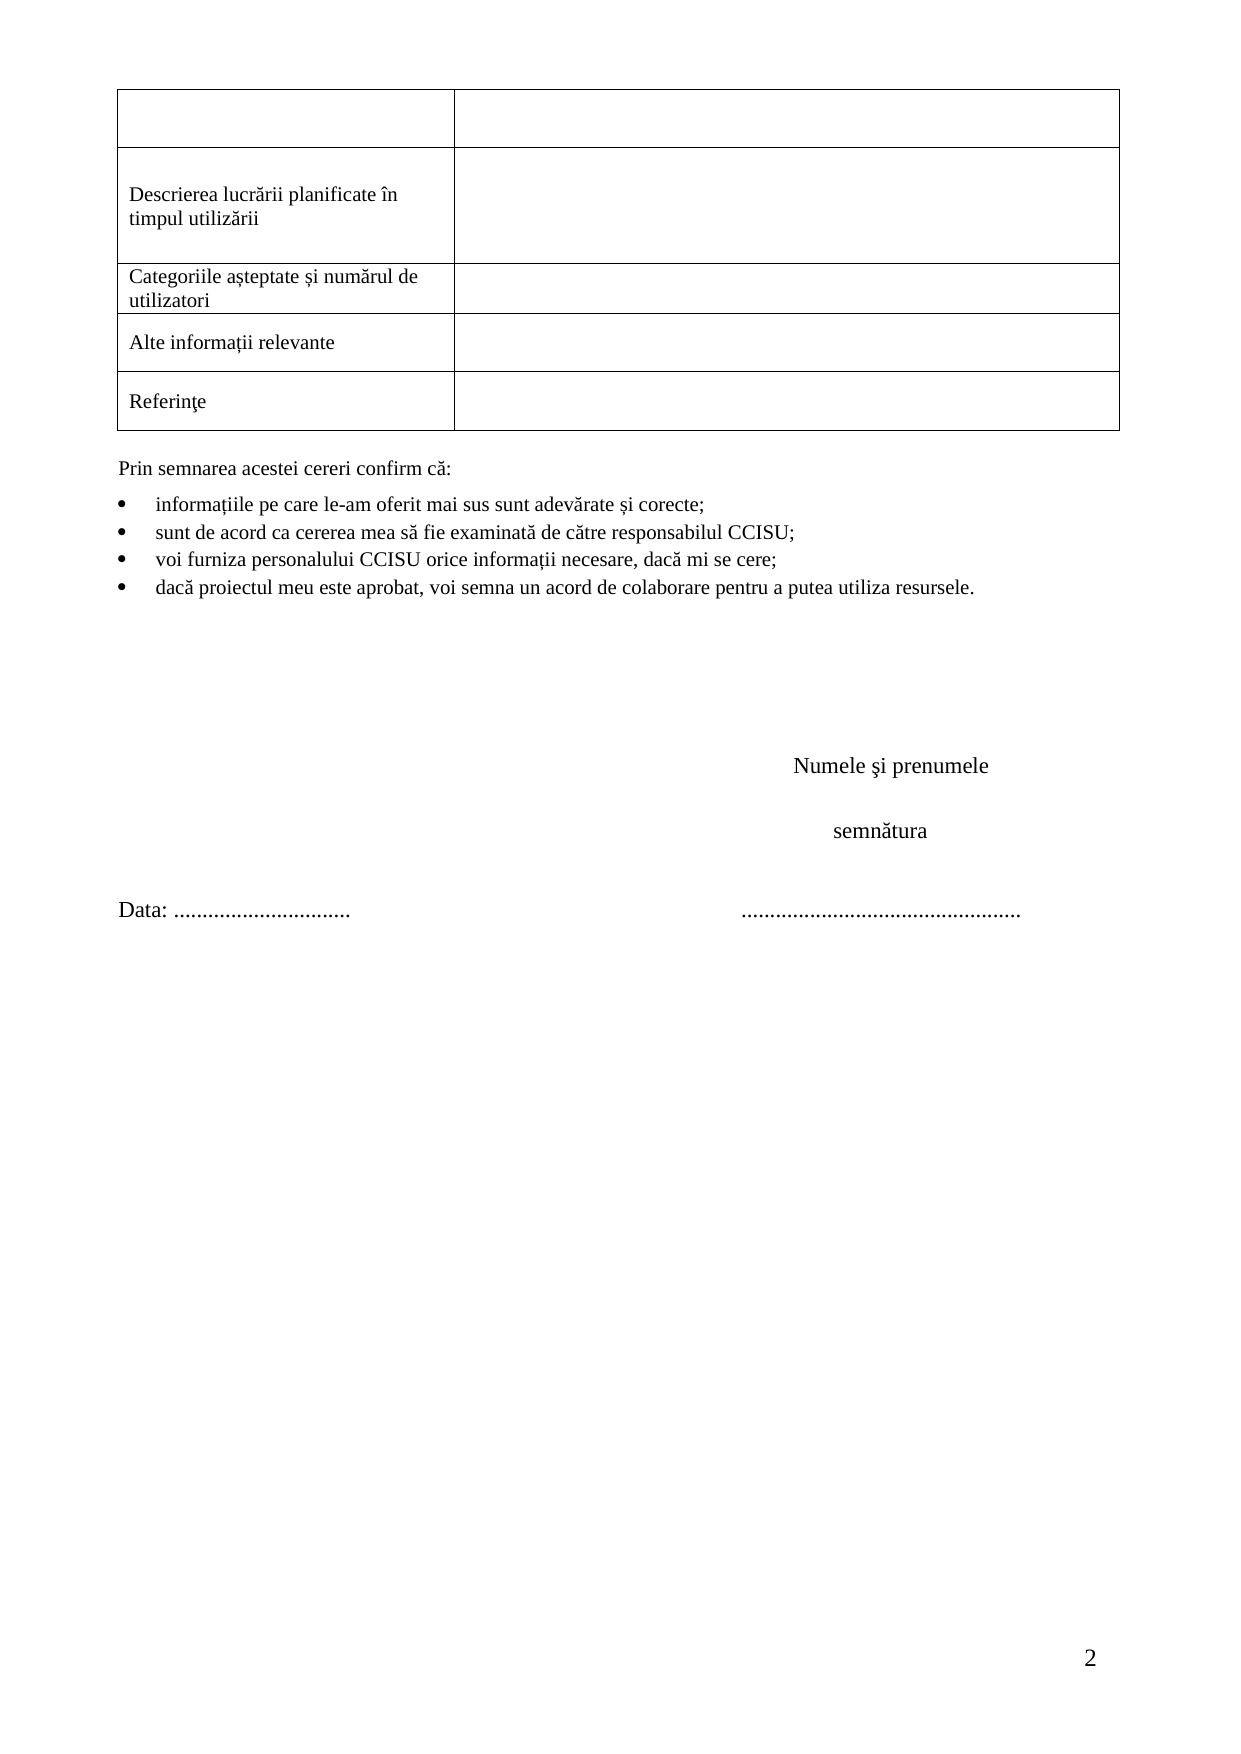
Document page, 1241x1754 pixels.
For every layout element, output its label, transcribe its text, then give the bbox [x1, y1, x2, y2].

table_cell Referinţe [118, 372, 454, 429]
table_cell [455, 148, 1119, 263]
table_cell Descrierea lucrării planificate în timpul utilizării [118, 148, 454, 263]
text Data: ............................... ................................................. [118, 896, 1097, 922]
table_cell [455, 372, 1119, 429]
list dacă proiectul meu este aprobat, voi semna un acord de colaborare pentru a putea utiliza resursele. [118, 575, 1097, 599]
text Prin semnarea acestei cereri confirm că: [118, 456, 1097, 479]
table_cell [455, 90, 1119, 147]
list sunt de acord ca cererea mea să fie examinată de către responsabilul CCISU; [118, 520, 1097, 544]
table_cell [455, 314, 1119, 371]
list informațiile pe care le-am oferit mai sus sunt adevărate și corecte; [118, 492, 1097, 516]
list voi furniza personalului CCISU orice informații necesare, dacă mi se cere; [118, 547, 1097, 571]
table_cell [118, 90, 454, 147]
table_cell [455, 264, 1119, 312]
text Numele şi prenumele [118, 752, 1097, 778]
table_cell Alte informații relevante [118, 314, 454, 371]
table_cell Categoriile așteptate și numărul de utilizatori [118, 264, 454, 312]
text semnătura [118, 817, 1097, 843]
